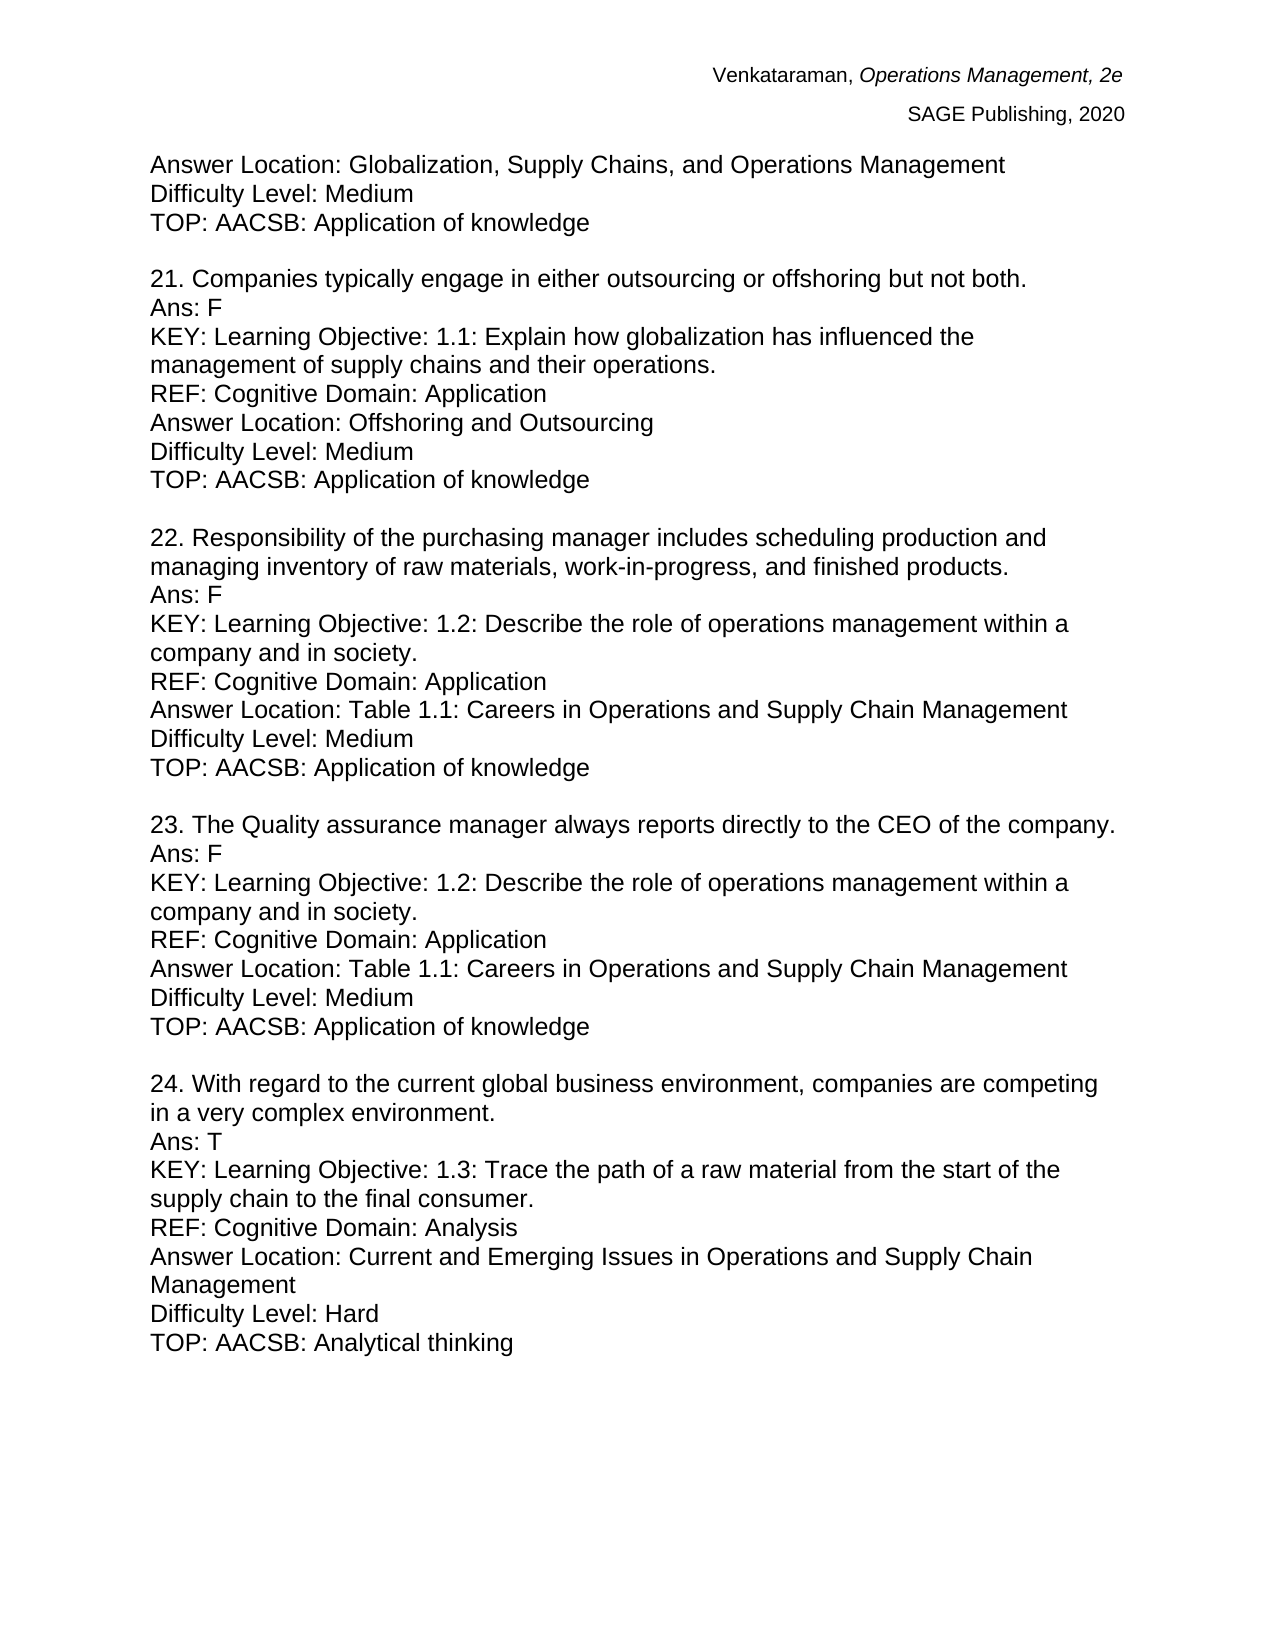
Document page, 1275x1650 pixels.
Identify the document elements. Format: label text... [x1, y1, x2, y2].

text REF: Cognitive Domain: Application [150, 926, 1125, 954]
text 21. Companies typically engage in either outsourcing or offshoring but not both. [150, 264, 1125, 293]
text TOP: AACSB: Analytical thinking [150, 1328, 1125, 1357]
text TOP: AACSB: Application of knowledge [150, 207, 1125, 236]
text KEY: Learning Objective: 1.2: Describe the role of operations management within a company and in society. [150, 609, 1125, 667]
text Answer Location: Table 1.1: Careers in Operations and Supply Chain Management [150, 696, 1125, 724]
text 24. With regard to the current global business environment, companies are competing in a very complex environment. [150, 1069, 1125, 1127]
text TOP: AACSB: Application of knowledge [150, 753, 1125, 782]
text Difficulty Level: Medium [150, 179, 1125, 207]
text Difficulty Level: Medium [150, 437, 1125, 466]
text REF: Cognitive Domain: Application [150, 379, 1125, 408]
text REF: Cognitive Domain: Application [150, 667, 1125, 696]
text Answer Location: Globalization, Supply Chains, and Operations Management [150, 150, 1125, 179]
text KEY: Learning Objective: 1.3: Trace the path of a raw material from the start of the supply chain to the final consumer. [150, 1156, 1125, 1213]
text TOP: AACSB: Application of knowledge [150, 1012, 1125, 1041]
text Answer Location: Table 1.1: Careers in Operations and Supply Chain Management [150, 954, 1125, 983]
text 22. Responsibility of the purchasing manager includes scheduling production and managing inventory of raw materials, work-in-progress, and finished products. [150, 523, 1125, 581]
text KEY: Learning Objective: 1.1: Explain how globalization has influenced the management of supply chains and their operations. [150, 322, 1125, 379]
text Ans: F [150, 839, 1125, 868]
text Ans: F [150, 581, 1125, 609]
text Difficulty Level: Hard [150, 1299, 1125, 1328]
text Ans: F [150, 293, 1125, 322]
text Answer Location: Current and Emerging Issues in Operations and Supply Chain Management [150, 1242, 1125, 1299]
text Difficulty Level: Medium [150, 983, 1125, 1012]
text TOP: AACSB: Application of knowledge [150, 466, 1125, 494]
text KEY: Learning Objective: 1.2: Describe the role of operations management within a company and in society. [150, 868, 1125, 926]
text Ans: T [150, 1127, 1125, 1156]
text REF: Cognitive Domain: Analysis [150, 1213, 1125, 1242]
text Answer Location: Offshoring and Outsourcing [150, 408, 1125, 437]
text Difficulty Level: Medium [150, 724, 1125, 753]
text 23. The Quality assurance manager always reports directly to the CEO of the company. [150, 811, 1125, 839]
